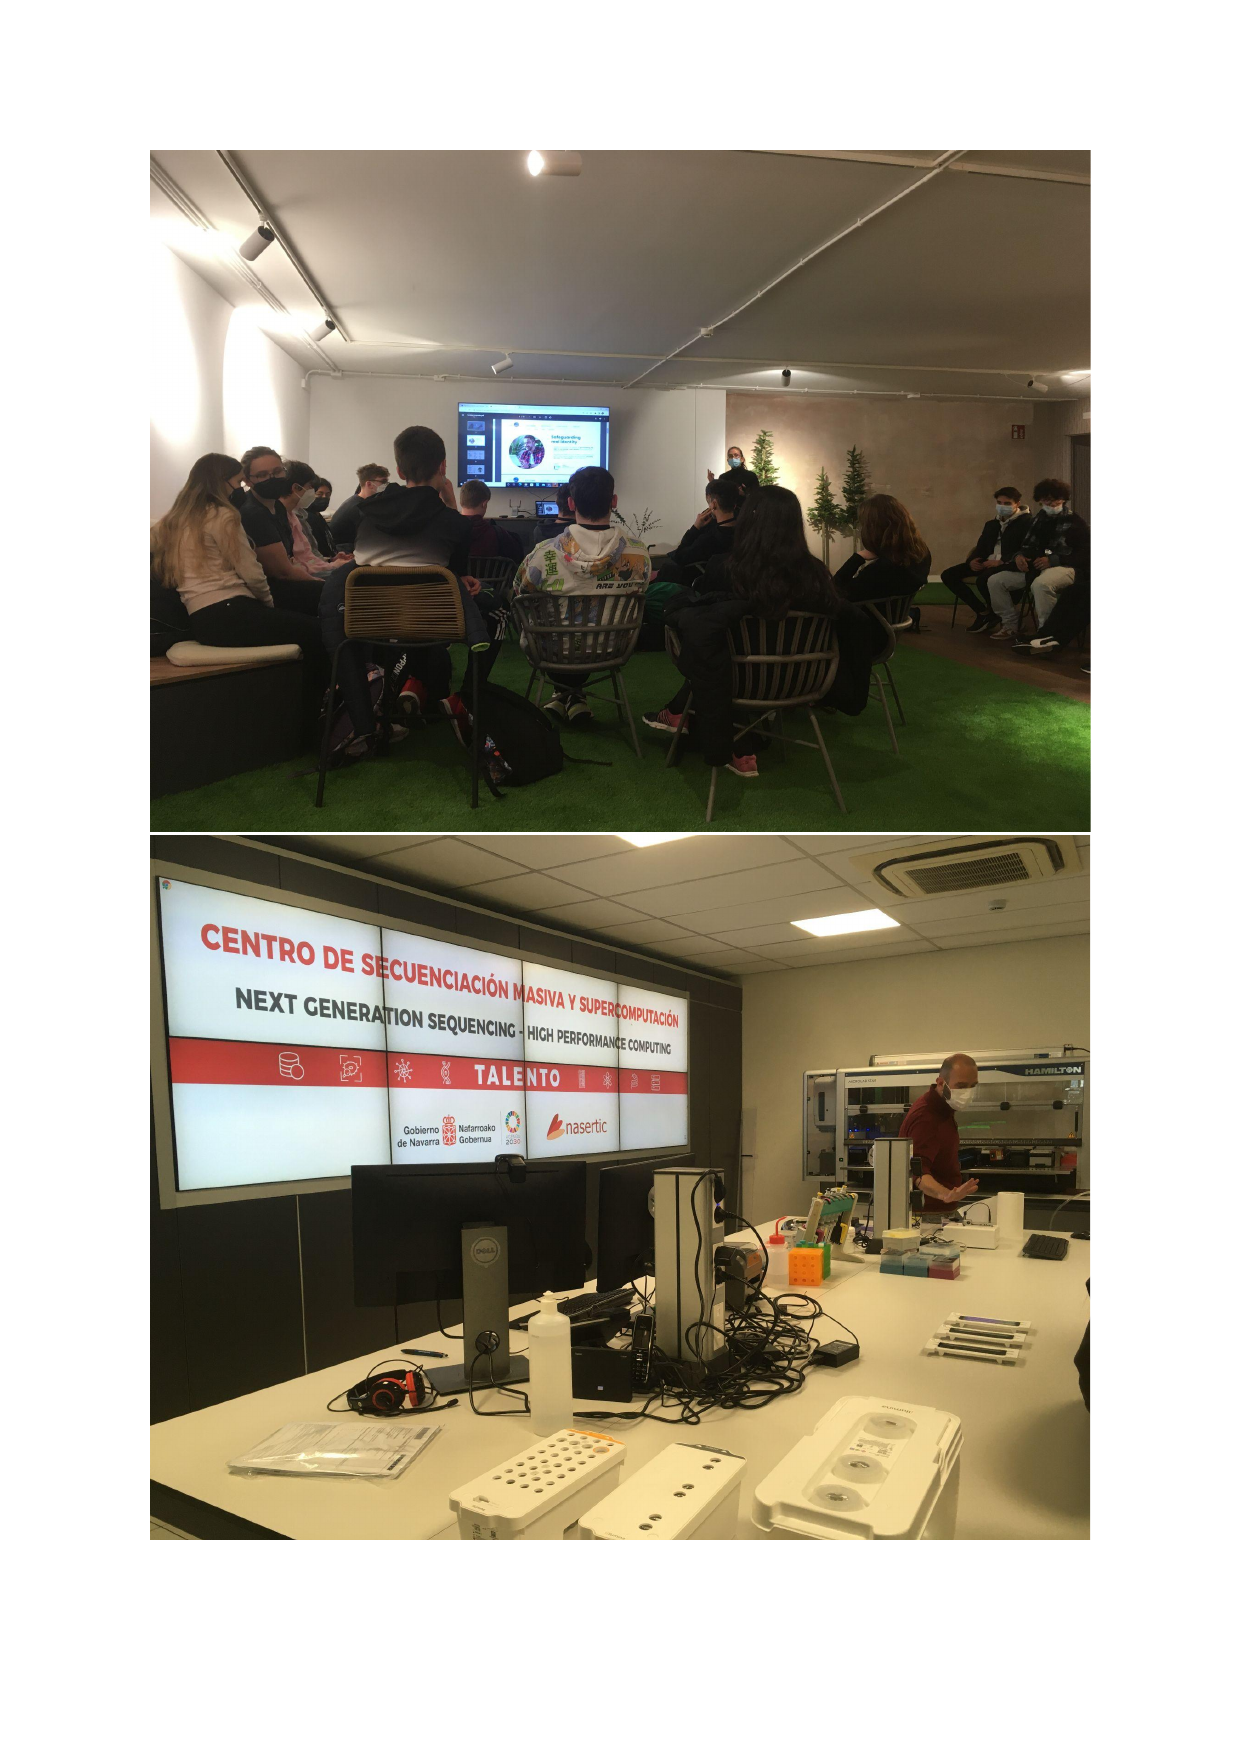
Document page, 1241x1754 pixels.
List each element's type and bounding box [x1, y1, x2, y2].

picture [150, 150, 1091, 832]
picture [150, 835, 1091, 1540]
